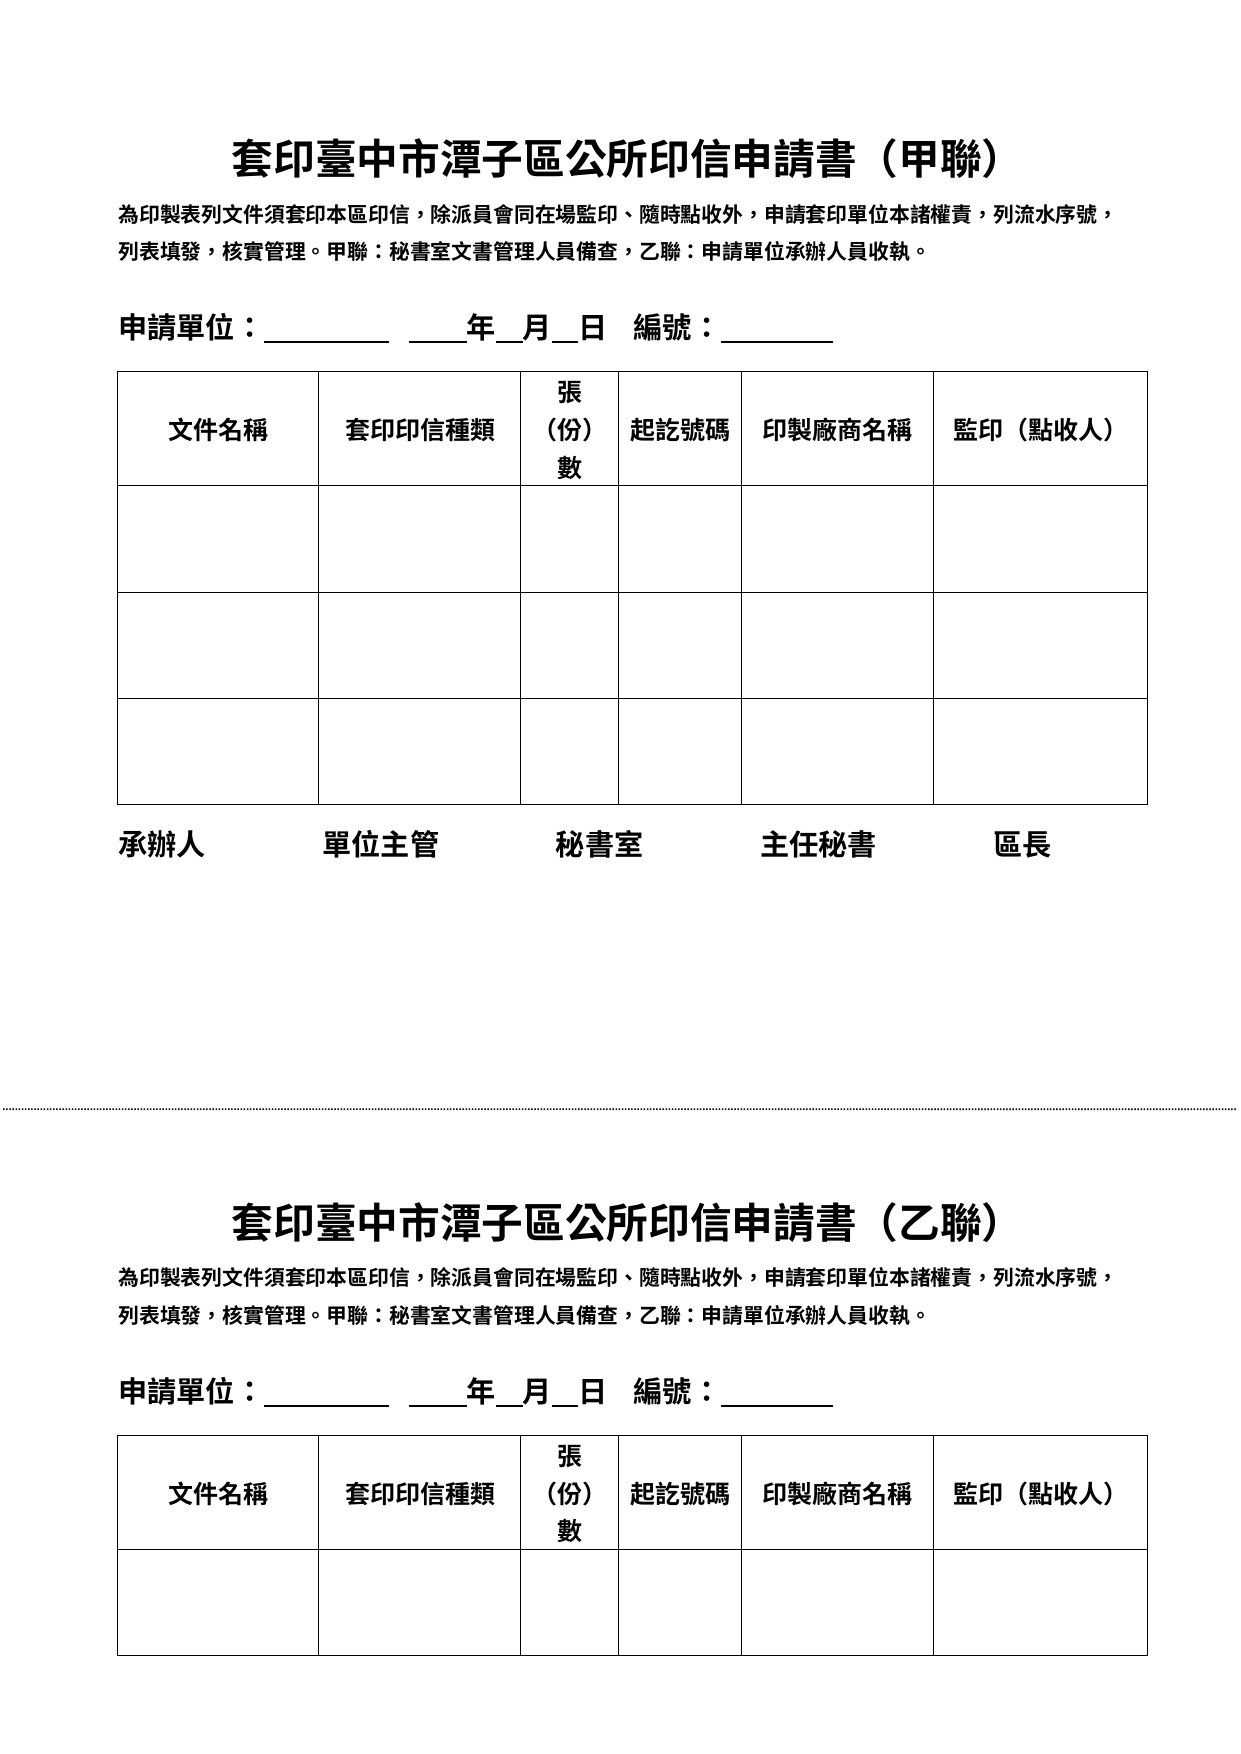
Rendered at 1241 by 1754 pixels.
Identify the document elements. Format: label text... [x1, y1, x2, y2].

table_header 張（份）數 [521, 372, 618, 485]
table_header 監印（點收人） [934, 372, 1147, 485]
table_cell [118, 699, 318, 804]
table_header 印製廠商名稱 [742, 1436, 933, 1549]
table_cell [118, 486, 318, 592]
table_cell [118, 593, 318, 698]
table_cell [521, 593, 618, 698]
text 為印製表列文件須套印本區印信，除派員會同在場監印、隨時點收外，申請套印單位本諸權責，列流水序號， 列表填發，核實管理。甲聯：秘書室文書管理人員備查，乙聯：申請單位承辦人員收執。 [118, 194, 1137, 269]
table_cell [742, 699, 933, 804]
text 為印製表列文件須套印本區印信，除派員會同在場監印、隨時點收外，申請套印單位本諸權責，列流水序號， [118, 1258, 1137, 1295]
table_cell [118, 1550, 318, 1655]
text 申請單位： 年 月 日 編號： [118, 288, 1137, 364]
table_cell [742, 486, 933, 592]
table_cell [619, 699, 741, 804]
table_header 印製廠商名稱 [742, 372, 933, 485]
table_cell [619, 486, 741, 592]
table_cell [319, 699, 520, 804]
table_header 張（份）數 [521, 1436, 618, 1549]
table_cell [742, 1550, 933, 1655]
text 申請單位： 年 月 日 編號： [118, 1352, 1137, 1427]
table_header 文件名稱 [118, 1436, 318, 1549]
table_cell [521, 699, 618, 804]
table_header 監印（點收人） [934, 1436, 1147, 1549]
table_cell [521, 1550, 618, 1655]
table_cell [934, 1550, 1147, 1655]
text 承辦人 單位主管 秘書室 主任秘書 區長 [118, 805, 1137, 881]
text 套印臺中市潭子區公所印信申請書（乙聯） [118, 1182, 1137, 1258]
table_cell [319, 1550, 520, 1655]
table_cell [934, 486, 1147, 592]
table_header 起訖號碼 [619, 372, 741, 485]
table_header 起訖號碼 [619, 1436, 741, 1549]
table_header 套印印信種類 [319, 372, 520, 485]
table_cell [521, 486, 618, 592]
text 套印臺中市潭子區公所印信申請書（甲聯） [118, 119, 1137, 194]
table_cell [619, 593, 741, 698]
text 列表填發，核實管理。甲聯：秘書室文書管理人員備查，乙聯：申請單位承辦人員收執。 [118, 1295, 1137, 1333]
table_cell [934, 699, 1147, 804]
table_cell [934, 593, 1147, 698]
table_header 文件名稱 [118, 372, 318, 485]
table_header 套印印信種類 [319, 1436, 520, 1549]
table_cell [319, 593, 520, 698]
table_cell [619, 1550, 741, 1655]
table_cell [742, 593, 933, 698]
table_cell [319, 486, 520, 592]
